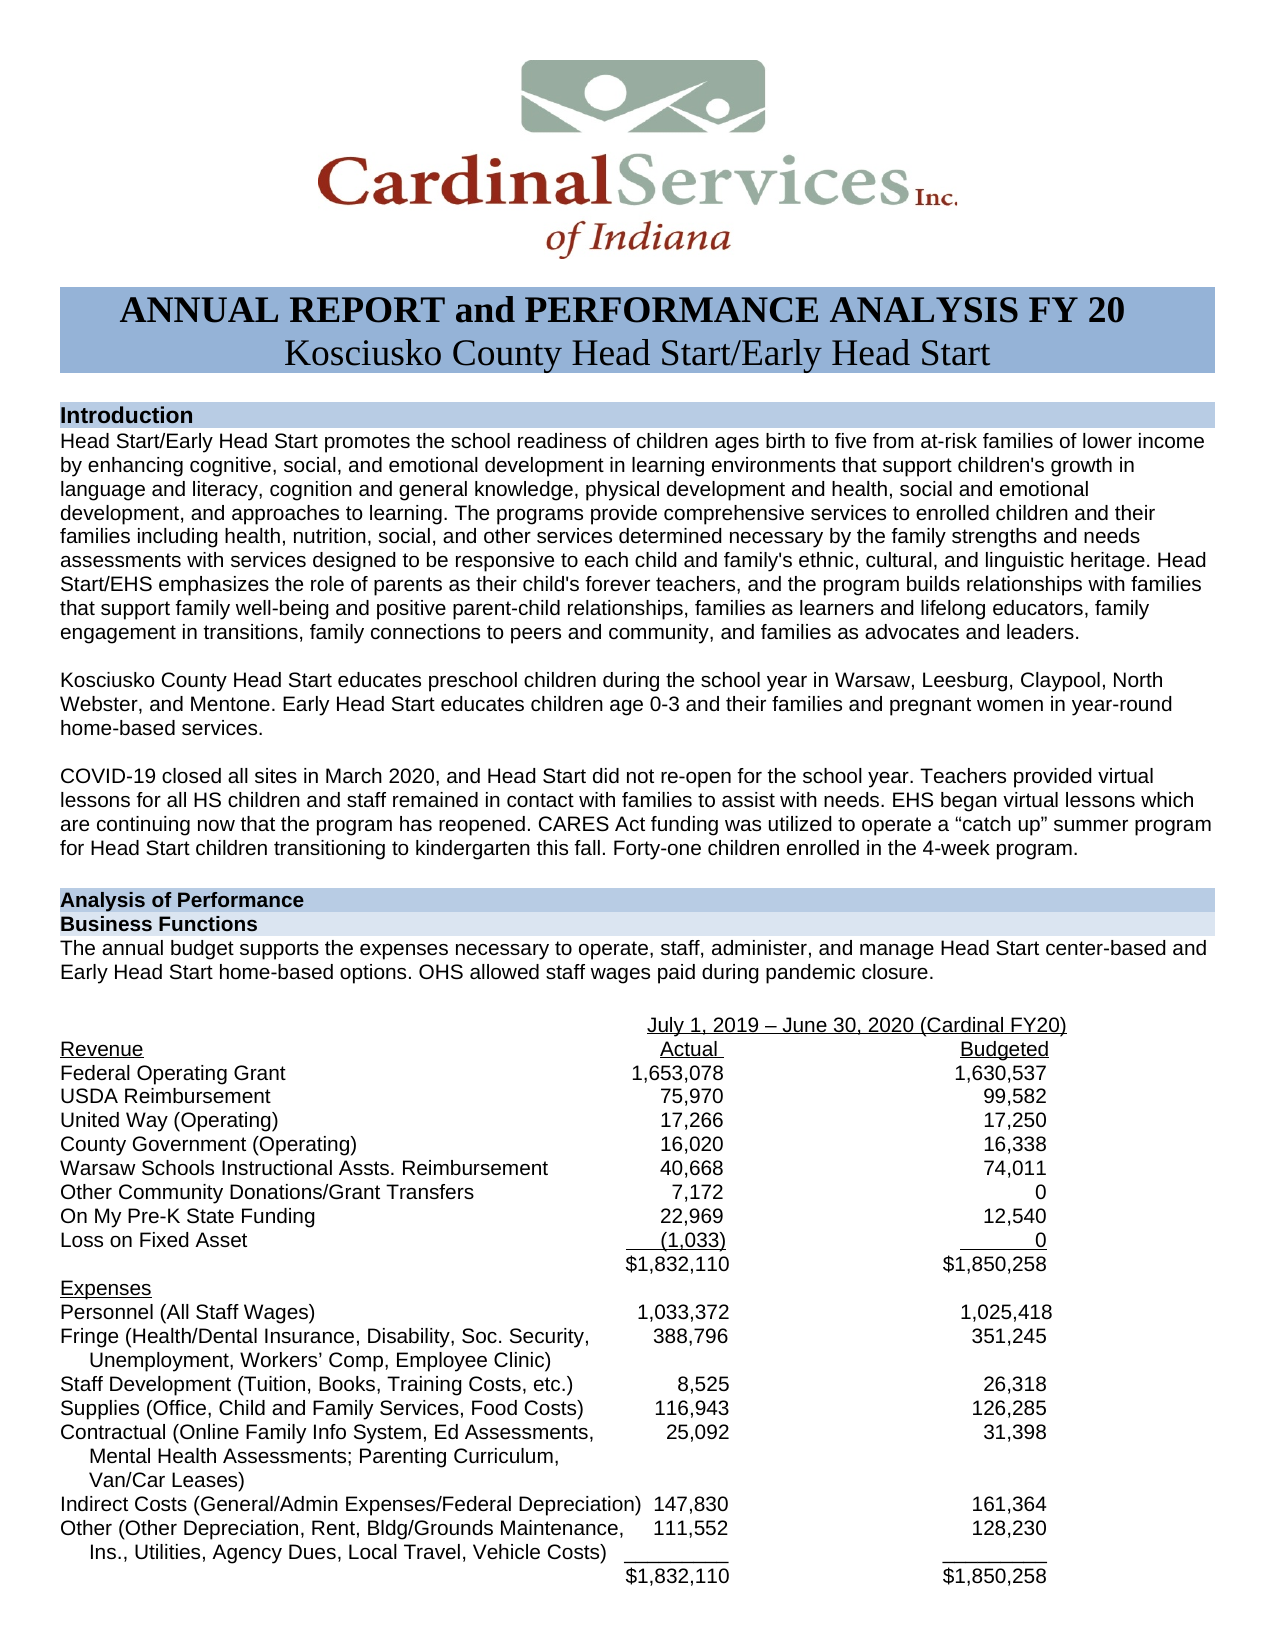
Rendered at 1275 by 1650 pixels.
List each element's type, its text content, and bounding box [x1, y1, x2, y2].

text Fringe (Health/Dental Insurance, Disability, Soc. Security, 388,796 351,245 [60, 1324, 1215, 1348]
text Supplies (Office, Child and Family Services, Food Costs) 116,943 126,285 [60, 1396, 1215, 1420]
text COVID-19 closed all sites in March 2020, and Head Start did not re-open for the school year. Teachers provided virtual lessons for all HS children and staff remained in contact with families to assist with needs. EHS began virtual lessons which are continuing now that the program has reopened. CARES Act funding was utilized to operate a “catch up” summer program for Head Start children transitioning to kindergarten this fall. Forty-one children enrolled in the 4-week program. [60, 764, 1215, 860]
text Other Community Donations/Grant Transfers 7,172 0 [60, 1180, 1215, 1204]
picture [318, 60, 958, 259]
text July 1, 2019 – June 30, 2020 (Cardinal FY20) [360, 1012, 1215, 1036]
text Federal Operating Grant 1,653,078 1,630,537 [60, 1060, 1215, 1084]
text Revenue Actual Budgeted [60, 1036, 1215, 1060]
text Business Functions [60, 912, 1215, 936]
text ANNUAL REPORT and PERFORMANCE ANALYSIS FY 20 [60, 287, 1215, 330]
text The annual budget supports the expenses necessary to operate, staff, administer, and manage Head Start center-based and Early Head Start home-based options. OHS allowed staff wages paid during pandemic closure. [60, 936, 1215, 984]
text Other (Other Depreciation, Rent, Bldg/Grounds Maintenance, 111,552 128,230 [60, 1516, 1215, 1539]
text Staff Development (Tuition, Books, Training Costs, etc.) 8,525 26,318 [60, 1372, 1215, 1396]
text Analysis of Performance [60, 888, 1215, 912]
text Contractual (Online Family Info System, Ed Assessments, 25,092 31,398 [60, 1420, 1215, 1444]
text On My Pre-K State Funding 22,969 12,540 [60, 1204, 1215, 1228]
text Ins., Utilities, Agency Dues, Local Travel, Vehicle Costs) _________ _________ [60, 1539, 1215, 1563]
text Unemployment, Workers’ Comp, Employee Clinic) [60, 1348, 1215, 1372]
text Van/Car Leases) [60, 1468, 1215, 1492]
text USDA Reimbursement 75,970 99,582 [60, 1084, 1215, 1108]
text United Way (Operating) 17,266 17,250 [60, 1108, 1215, 1132]
text Warsaw Schools Instructional Assts. Reimbursement 40,668 74,011 [60, 1156, 1215, 1180]
text Kosciusko County Head Start educates preschool children during the school year in Warsaw, Leesburg, Claypool, North Webster, and Mentone. Early Head Start educates children age 0-3 and their families and pregnant women in year-round home-based services. [60, 668, 1215, 740]
text Indirect Costs (General/Admin Expenses/Federal Depreciation) 147,830 161,364 [60, 1492, 1215, 1516]
text Personnel (All Staff Wages) 1,033,372 1,025,418 [60, 1300, 1215, 1324]
text County Government (Operating) 16,020 16,338 [60, 1132, 1215, 1156]
text Introduction [60, 402, 1215, 428]
text Loss on Fixed Asset (1,033) 0 [60, 1228, 1215, 1252]
text $1,832,110 $1,850,258 [60, 1563, 1215, 1587]
text Kosciusko County Head Start/Early Head Start [60, 330, 1215, 373]
text Expenses [60, 1276, 1215, 1300]
text $1,832,110 $1,850,258 [60, 1252, 1215, 1276]
text Head Start/Early Head Start promotes the school readiness of children ages birth to five from at-risk families of lower income by enhancing cognitive, social, and emotional development in learning environments that support children's growth in language and literacy, cognition and general knowledge, physical development and health, social and emotional development, and approaches to learning. The programs provide comprehensive services to enrolled children and their families including health, nutrition, social, and other services determined necessary by the family strengths and needs assessments with services designed to be responsive to each child and family's ethnic, cultural, and linguistic heritage. Head Start/EHS emphasizes the role of parents as their child's forever teachers, and the program builds relationships with families that support family well-being and positive parent-child relationships, families as learners and lifelong educators, family engagement in transitions, family connections to peers and community, and families as advocates and leaders. [60, 428, 1215, 644]
text Mental Health Assessments; Parenting Curriculum, [60, 1444, 1215, 1468]
